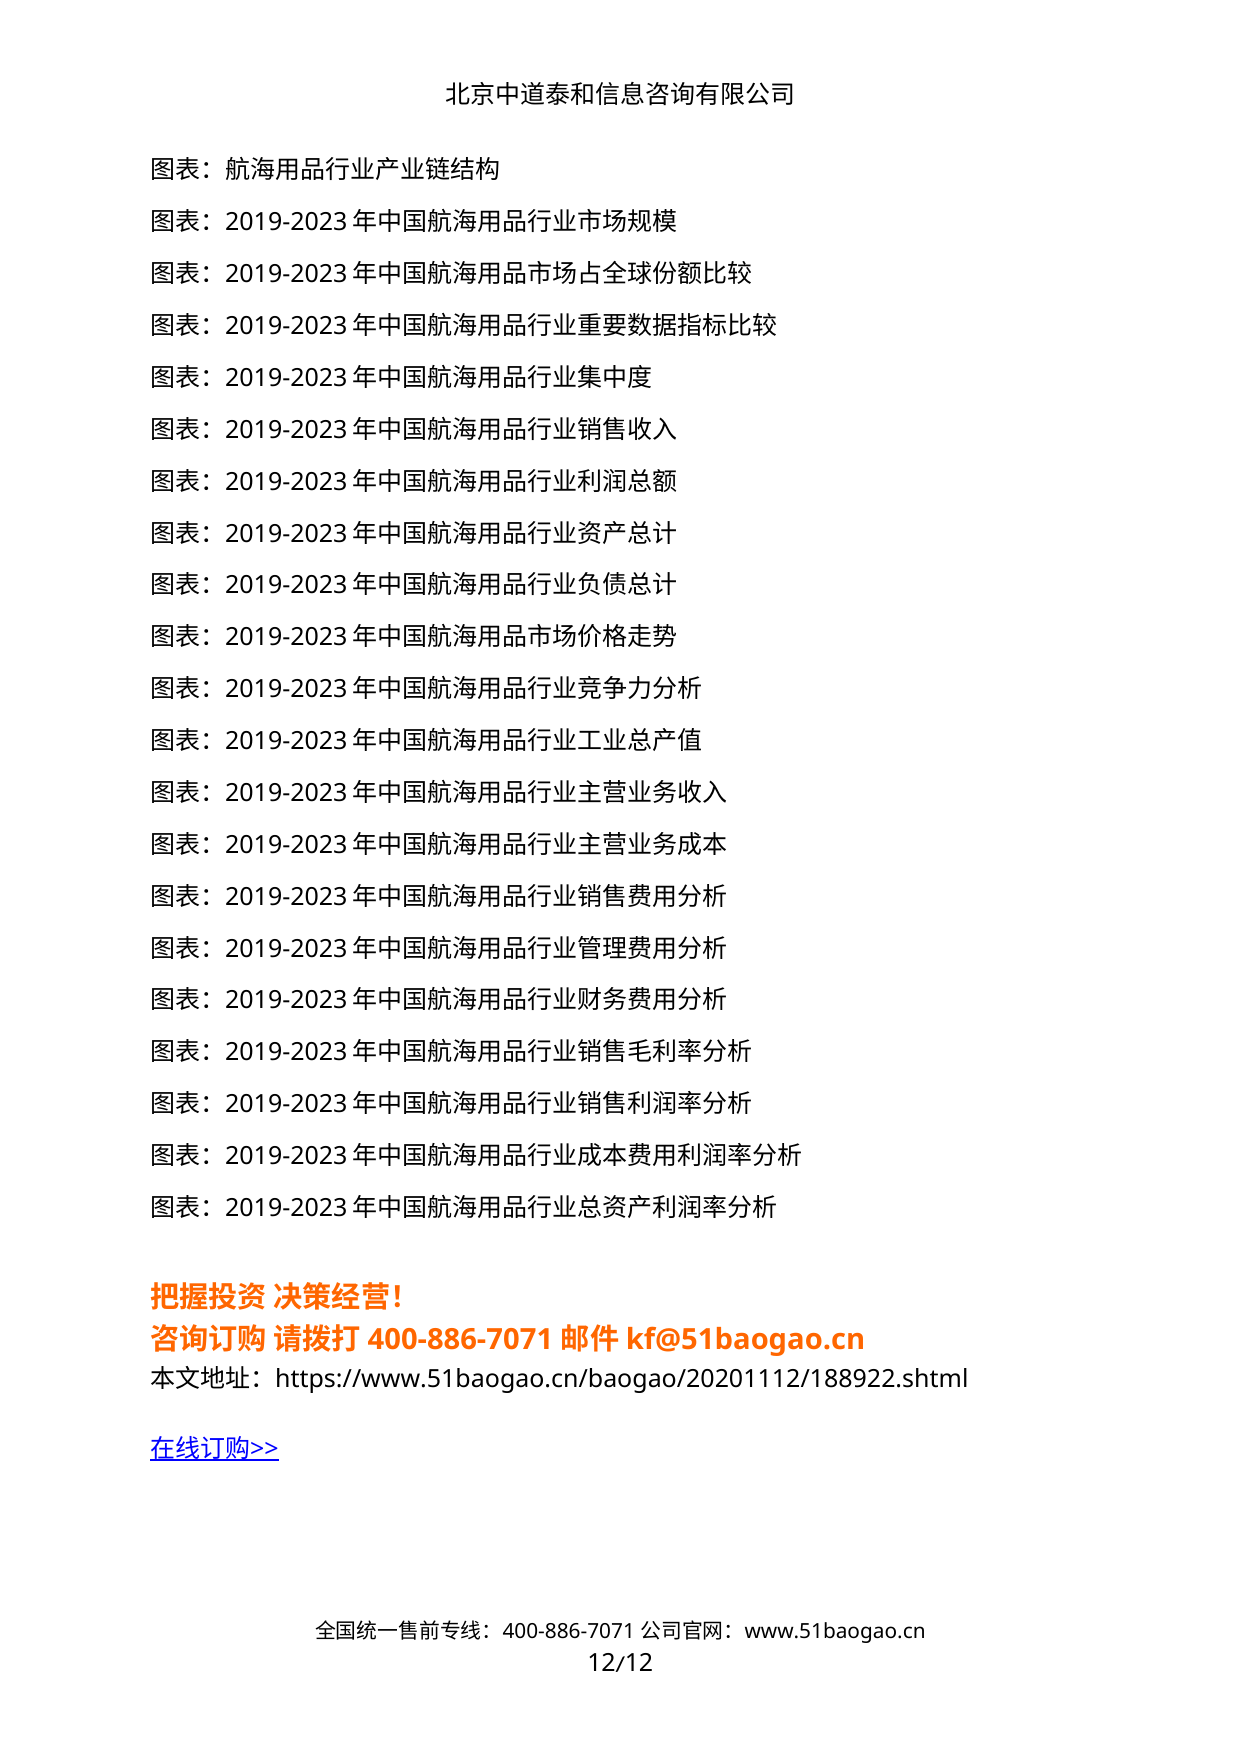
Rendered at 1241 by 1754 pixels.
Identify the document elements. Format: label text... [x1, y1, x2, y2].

text 图表：2019-2023年中国航海用品行业销售毛利率分析 [150, 1032, 1090, 1068]
text 图表：2019-2023年中国航海用品行业负债总计 [150, 565, 1090, 601]
text 图表：2019-2023年中国航海用品行业财务费用分析 [150, 980, 1090, 1016]
text 图表：2019-2023年中国航海用品行业市场规模 [150, 202, 1090, 238]
text 图表：2019-2023年中国航海用品行业成本费用利润率分析 [150, 1136, 1090, 1172]
text 图表：2019-2023年中国航海用品行业总资产利润率分析 [150, 1187, 1090, 1224]
text 图表：2019-2023年中国航海用品行业销售利润率分析 [150, 1084, 1090, 1120]
text 图表：2019-2023年中国航海用品行业竞争力分析 [150, 669, 1090, 705]
text 图表：2019-2023年中国航海用品市场占全球份额比较 [150, 254, 1090, 290]
text 图表：2019-2023年中国航海用品行业资产总计 [150, 513, 1090, 549]
text 图表：2019-2023年中国航海用品行业主营业务成本 [150, 824, 1090, 861]
text 图表：2019-2023年中国航海用品行业工业总产值 [150, 721, 1090, 757]
text 图表：2019-2023年中国航海用品行业主营业务收入 [150, 772, 1090, 809]
text 图表：2019-2023年中国航海用品行业销售收入 [150, 409, 1090, 446]
text 图表：2019-2023年中国航海用品行业集中度 [150, 357, 1090, 394]
text 图表：2019-2023年中国航海用品行业利润总额 [150, 461, 1090, 497]
text 图表：2019-2023年中国航海用品市场价格走势 [150, 617, 1090, 653]
text 图表：2019-2023年中国航海用品行业管理费用分析 [150, 928, 1090, 964]
text 把握投资 决策经营！咨询订购 请拨打 400-886-7071 邮件 kf@51baogao.cn本文地址：https://www.51baogao.cn/baogao/20201112/188922.shtml [150, 1239, 1090, 1394]
text 图表：2019-2023年中国航海用品行业重要数据指标比较 [150, 306, 1090, 342]
text 图表：2019-2023年中国航海用品行业销售费用分析 [150, 876, 1090, 912]
text 图表：航海用品行业产业链结构 [150, 150, 1090, 186]
text 在线订购>> [150, 1394, 1090, 1465]
